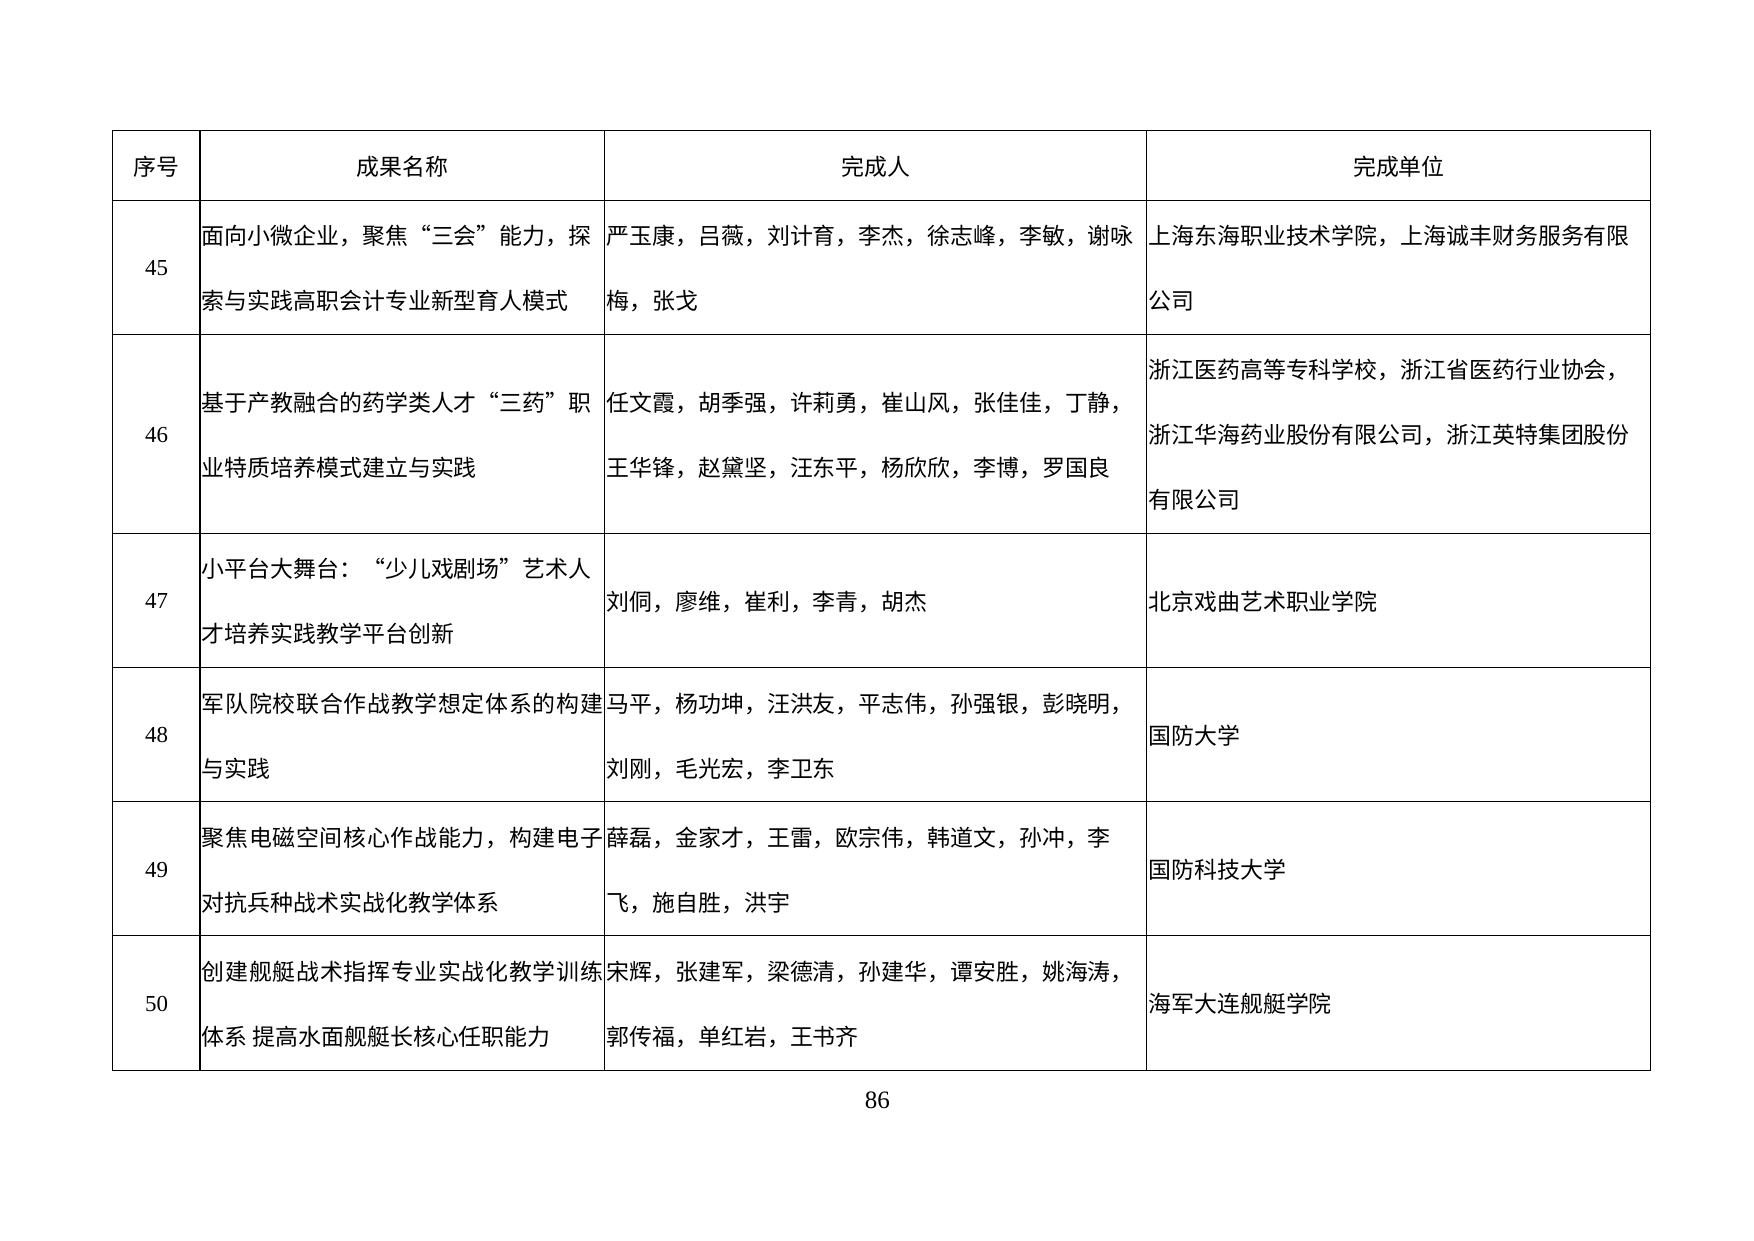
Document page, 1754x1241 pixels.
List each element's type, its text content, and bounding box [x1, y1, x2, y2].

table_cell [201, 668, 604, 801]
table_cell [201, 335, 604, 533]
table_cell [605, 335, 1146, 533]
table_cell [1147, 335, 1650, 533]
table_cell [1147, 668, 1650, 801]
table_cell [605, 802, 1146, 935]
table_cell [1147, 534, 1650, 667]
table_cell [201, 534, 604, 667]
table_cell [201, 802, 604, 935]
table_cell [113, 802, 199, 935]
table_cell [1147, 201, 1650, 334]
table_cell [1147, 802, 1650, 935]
table_header 完成单位 [1147, 131, 1650, 199]
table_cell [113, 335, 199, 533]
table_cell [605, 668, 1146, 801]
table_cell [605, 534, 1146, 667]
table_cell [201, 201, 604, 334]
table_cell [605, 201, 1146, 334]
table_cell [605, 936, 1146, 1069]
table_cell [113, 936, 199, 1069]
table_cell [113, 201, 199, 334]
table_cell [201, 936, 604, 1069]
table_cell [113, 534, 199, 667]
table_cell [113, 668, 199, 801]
table_header 成果名称 [201, 131, 604, 199]
table_header 完成人 [605, 131, 1146, 199]
table_header 序号 [113, 131, 199, 199]
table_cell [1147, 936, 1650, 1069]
